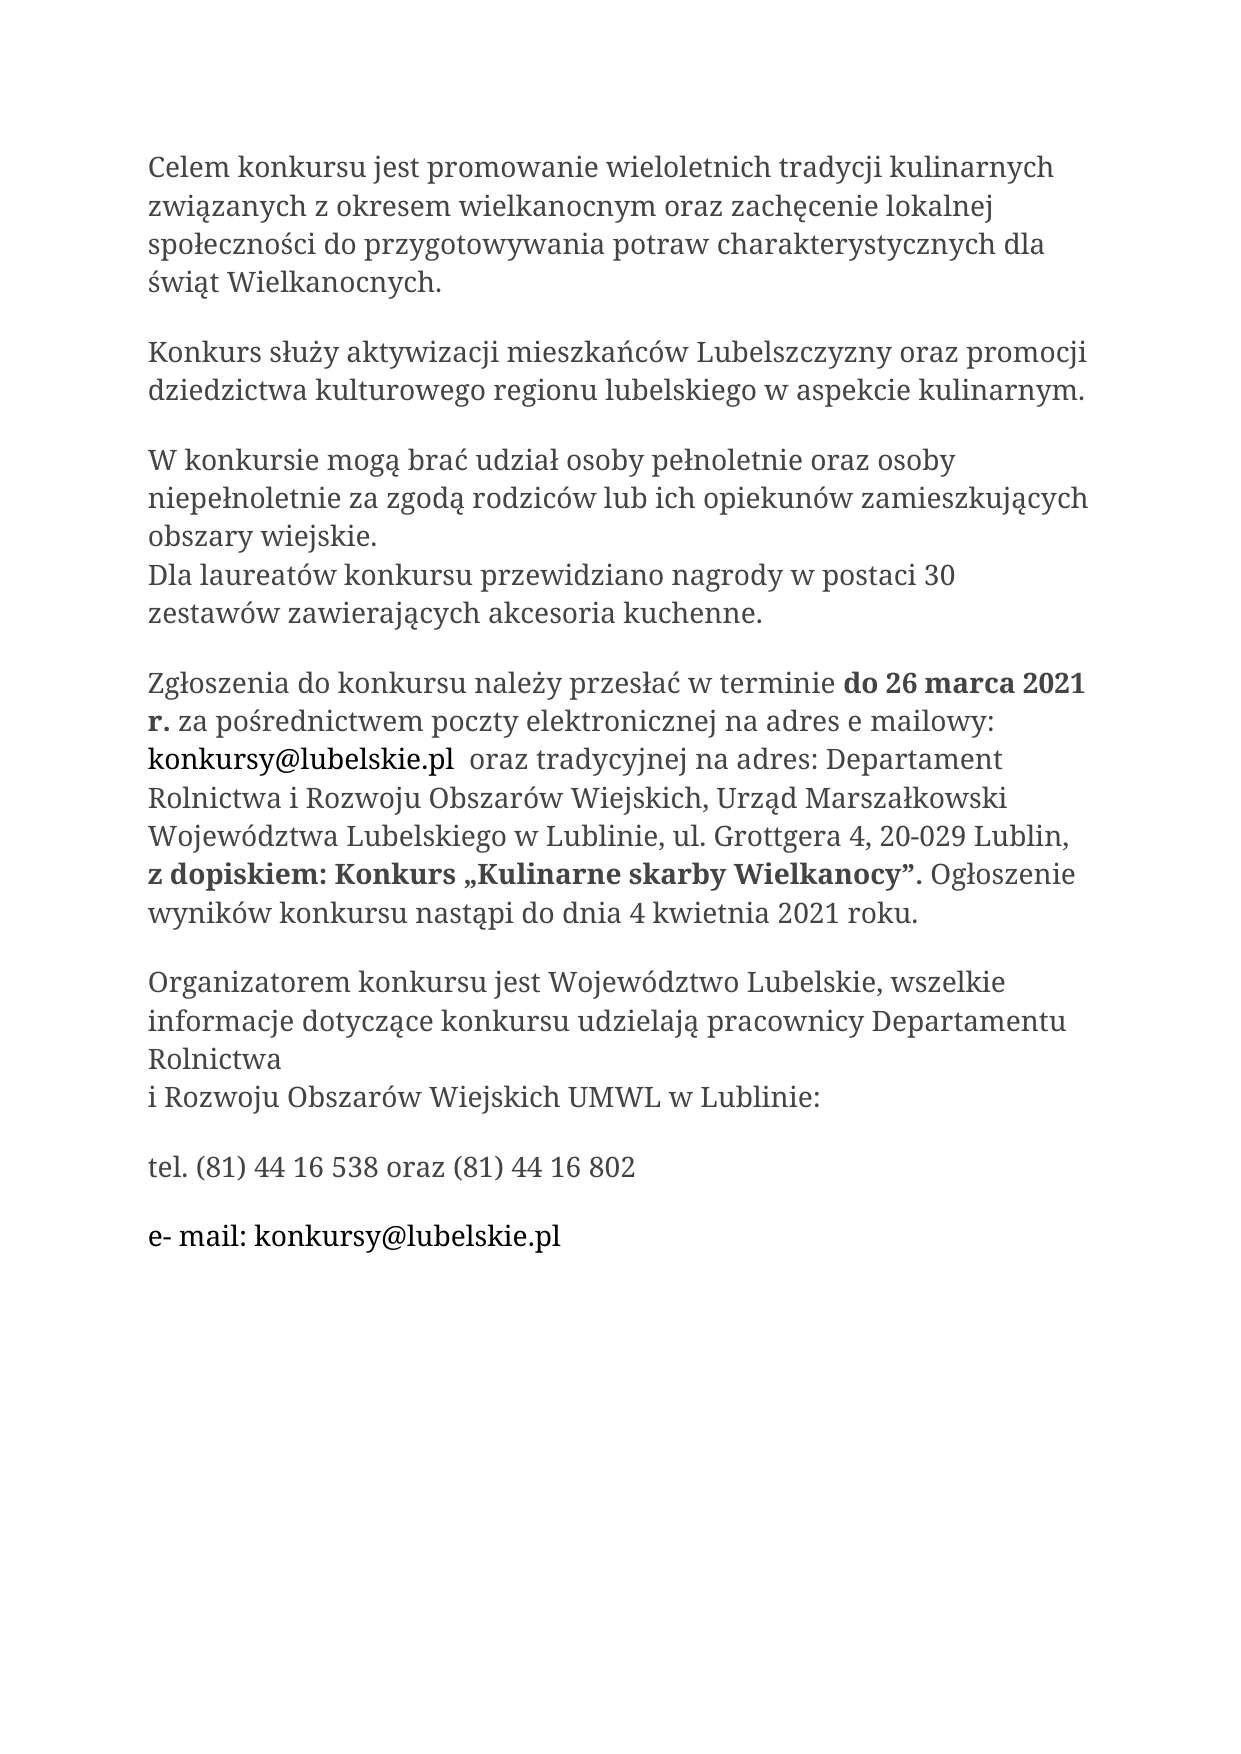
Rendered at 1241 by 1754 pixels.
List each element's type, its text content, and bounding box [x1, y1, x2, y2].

text Celem konkursu jest promowanie wieloletnich tradycji kulinarnych związanych z okresem wielkanocnym oraz zachęcenie lokalnej społeczności do przygotowywania potraw charakterystycznych dla świąt Wielkanocnych. [148, 148, 1093, 301]
text Zgłoszenia do konkursu należy przesłać w terminie do 26 marca 2021 r. za pośrednictwem poczty elektronicznej na adres e mailowy: konkursy@lubelskie.pl oraz tradycyjnej na adres: Departament Rolnictwa i Rozwoju Obszarów Wiejskich, Urząd Marszałkowski Województwa Lubelskiego w Lublinie, ul. Grottgera 4, 20-029 Lublin, z dopiskiem: Konkurs „Kulinarne skarby Wielkanocy”. Ogłoszenie wyników konkursu nastąpi do dnia 4 kwietnia 2021 roku. [148, 663, 1093, 931]
text tel. (81) 44 16 538 oraz (81) 44 16 802 [148, 1147, 1093, 1186]
text e- mail: konkursy@lubelskie.pl [148, 1217, 1093, 1255]
text W konkursie mogą brać udział osoby pełnoletnie oraz osoby niepełnoletnie za zgodą rodziców lub ich opiekunów zamieszkujących obszary wiejskie. Dla laureatów konkursu przewidziano nagrody w postaci 30 zestawów zawierających akcesoria kuchenne. [148, 440, 1093, 632]
text Organizatorem konkursu jest Województwo Lubelskie, wszelkie informacje dotyczące konkursu udzielają pracownicy Departamentu Rolnictwa i Rozwoju Obszarów Wiejskich UMWL w Lublinie: [148, 963, 1093, 1116]
text Konkurs służy aktywizacji mieszkańców Lubelszczyzny oraz promocji dziedzictwa kulturowego regionu lubelskiego w aspekcie kulinarnym. [148, 332, 1093, 409]
